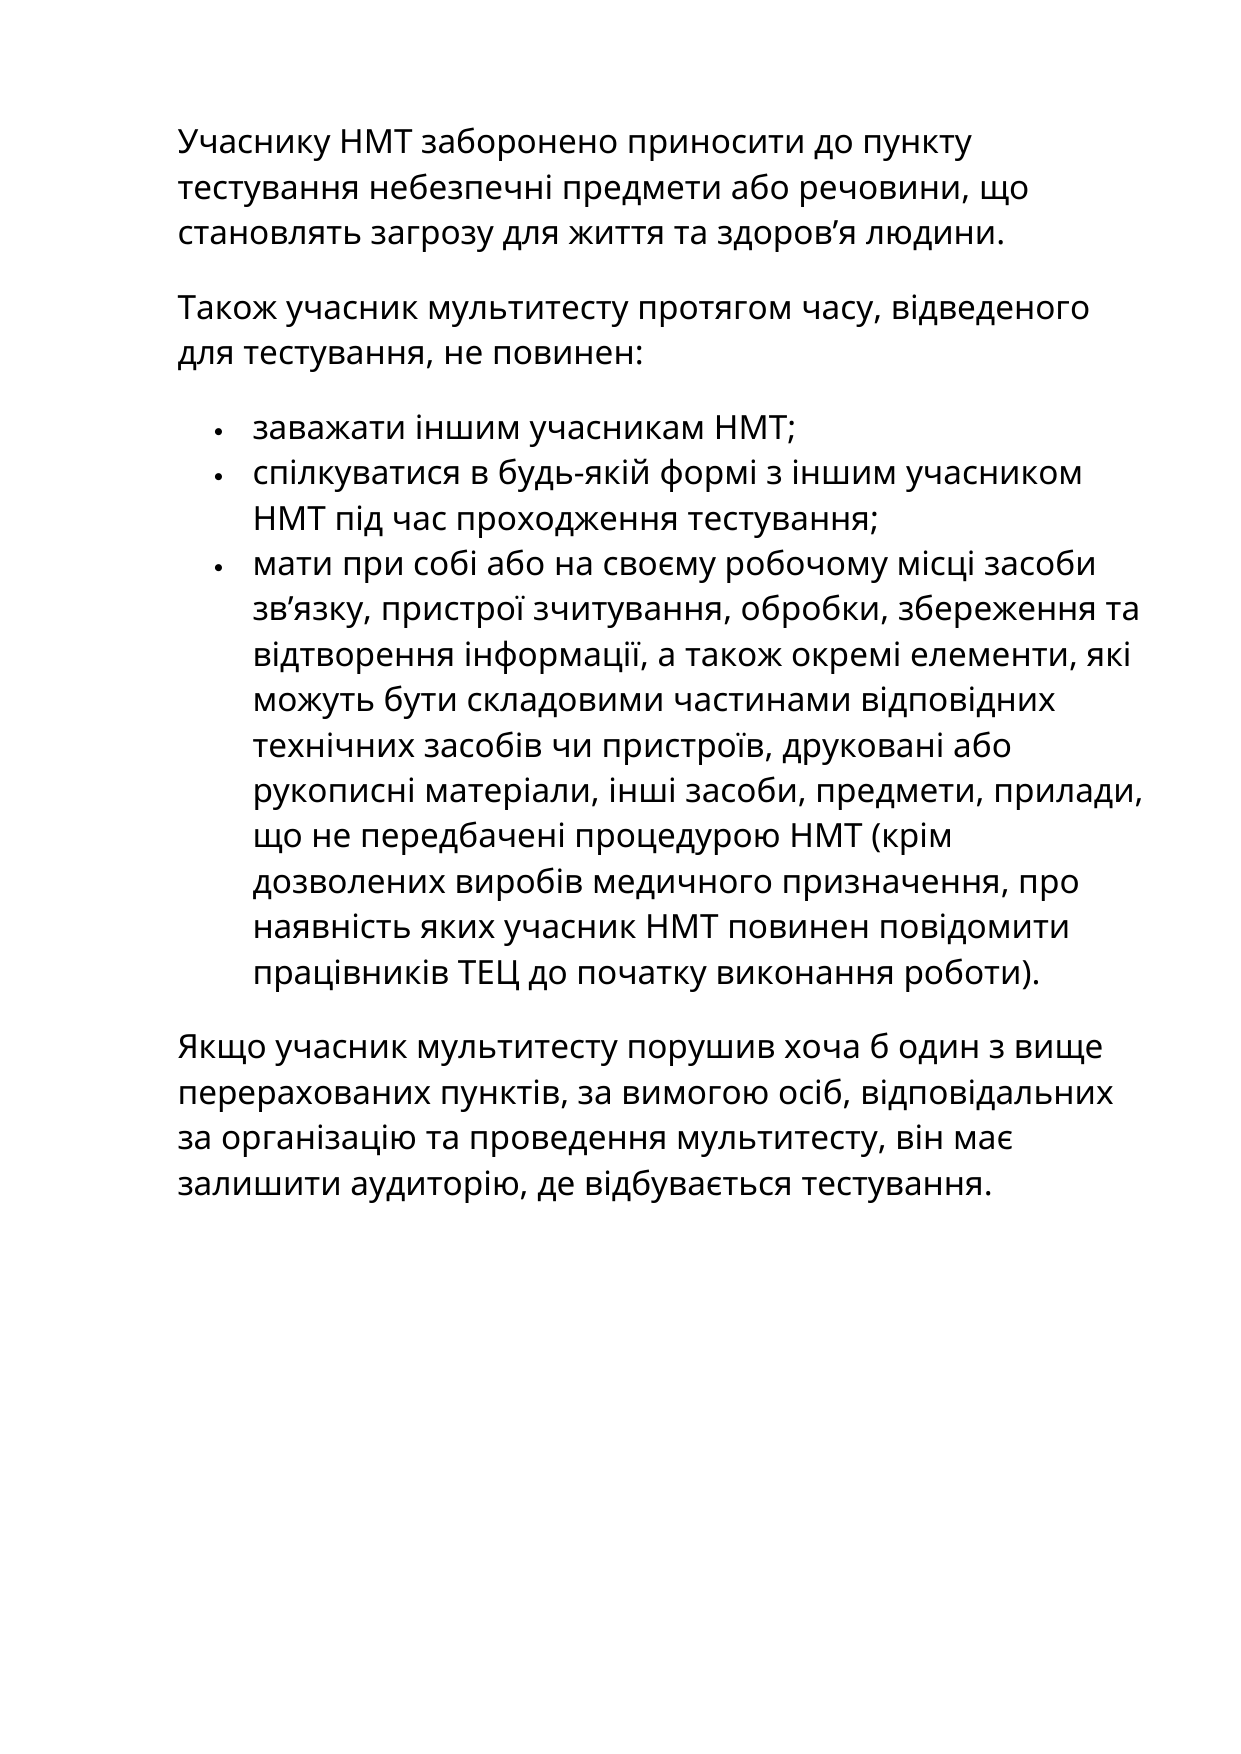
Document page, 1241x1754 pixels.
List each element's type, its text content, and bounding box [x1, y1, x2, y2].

list заважати іншим учасникам НМТ; [215, 403, 1152, 449]
text Якщо учасник мультитесту порушив хоча б один з вище перерахованих пунктів, за вимогою осіб, відповідальних за організацію та проведення мультитесту, він має залишити аудиторію, де відбувається тестування. [177, 1023, 1152, 1205]
list мати при собі або на своєму робочому місці засоби зв’язку, пристрої зчитування, обробки, збереження та відтворення інформації, а також окремі елементи, які можуть бути складовими частинами відповідних технічних засобів чи пристроїв, друковані або рукописні матеріали, інші засоби, предмети, прилади, що не передбачені процедурою НМТ (крім дозволених виробів медичного призначення, про наявність яких учасник НМТ повинен повідомити працівників ТЕЦ до початку виконання роботи). [215, 540, 1152, 994]
text Учаснику НМТ заборонено приносити до пункту тестування небезпечні предмети або речовини, що становлять загрозу для життя та здоров’я людини. [177, 118, 1152, 254]
list спілкуватися в будь-якій формі з іншим учасником НМТ під час проходження тестування; [215, 449, 1152, 540]
text Також учасник мультитесту протягом часу, відведеного для тестування, не повинен: [177, 283, 1152, 374]
